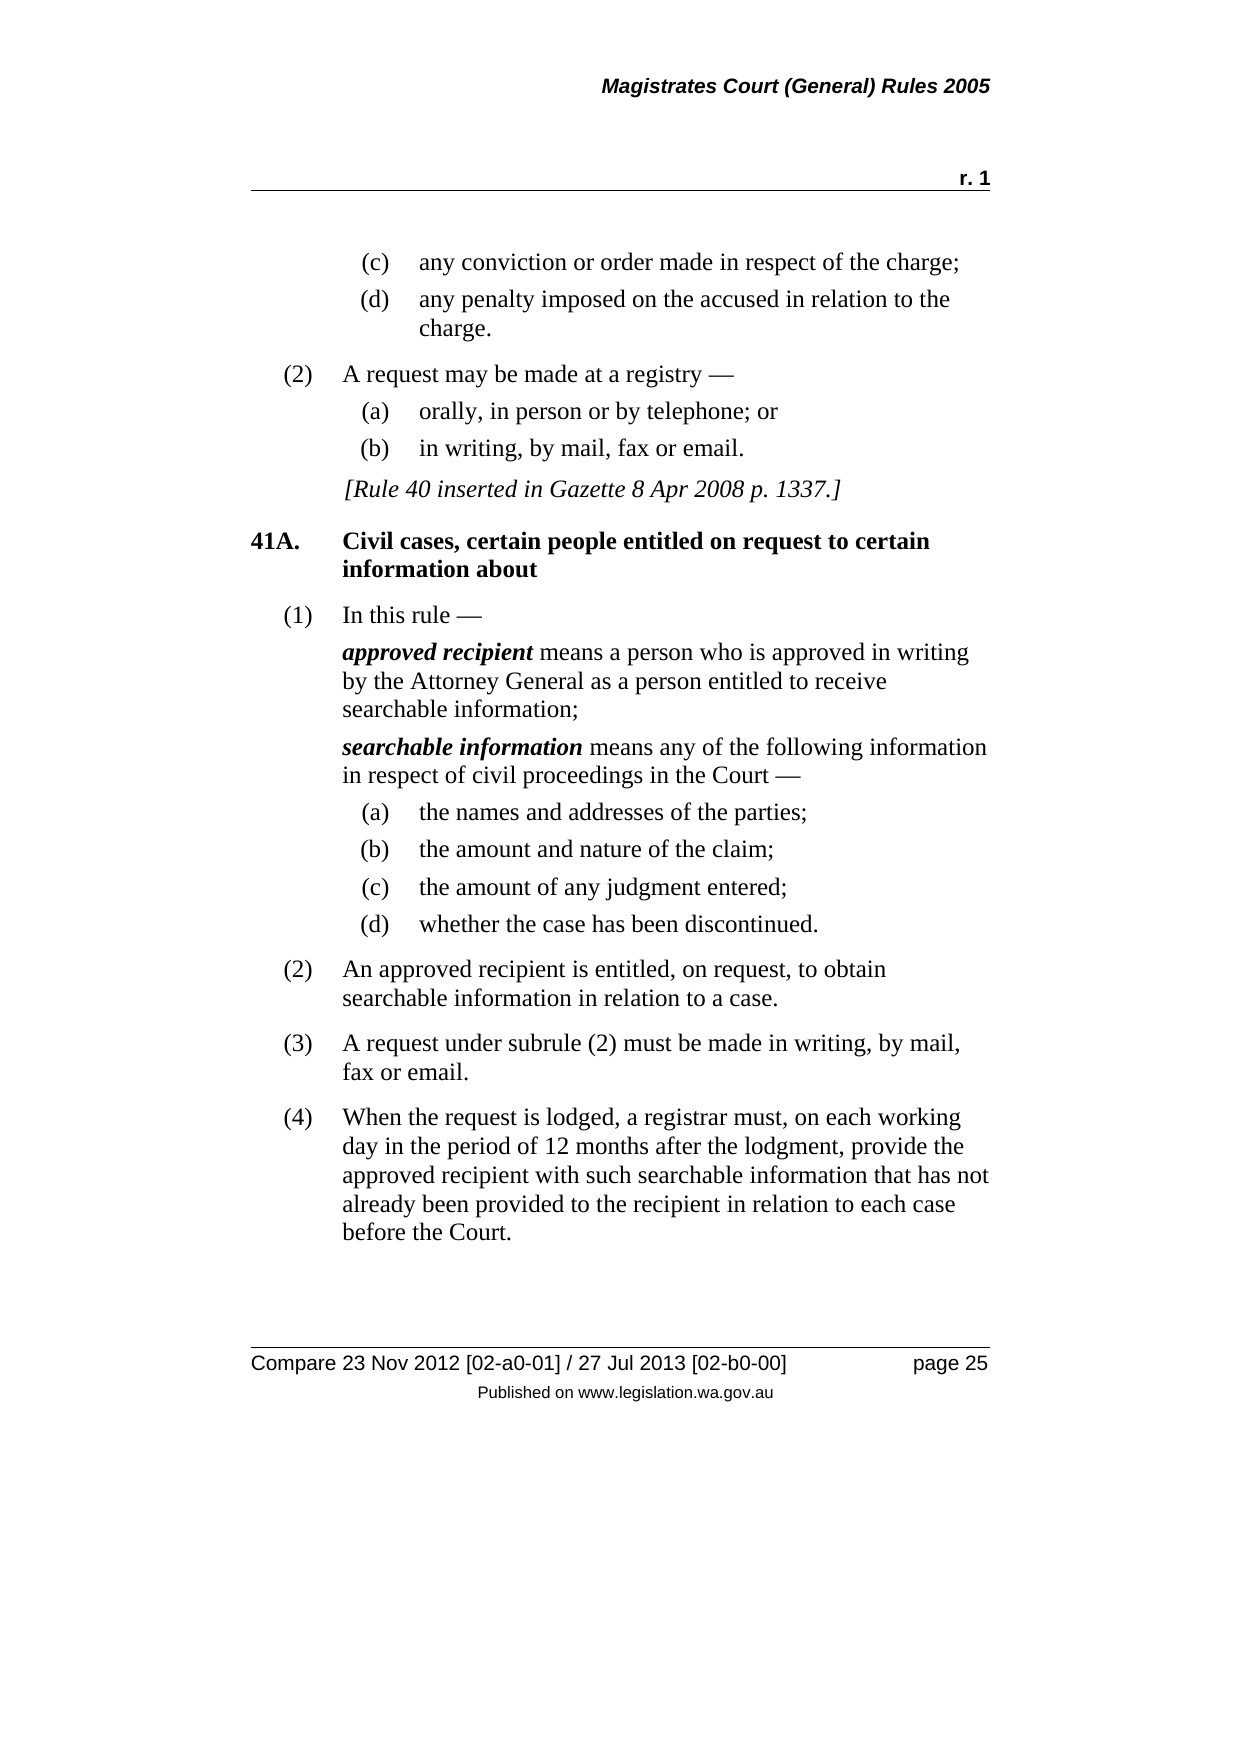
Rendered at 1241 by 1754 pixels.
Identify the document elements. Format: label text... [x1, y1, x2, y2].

text searchable information means any of the following information in respect of civil proceedings in the Court — [251, 732, 990, 789]
text (1) In this rule — [251, 600, 990, 629]
text (c) any conviction or order made in respect of the charge; [251, 247, 990, 276]
text (a) orally, in person or by telephone; or [251, 396, 990, 424]
text (d) any penalty imposed on the accused in relation to the charge. [251, 284, 990, 342]
text (d) whether the case has been discontinued. [251, 909, 990, 937]
text (a) the names and addresses of the parties; [251, 797, 990, 826]
text (3) A request under subrule (2) must be made in writing, by mail, fax or email. [251, 1028, 990, 1086]
text [Rule 40 inserted in Gazette 8 Apr 2008 p. 1337.] [251, 474, 990, 503]
subtitle 41A. Civil cases, certain people entitled on request to certain information about [251, 526, 990, 583]
text (c) the amount of any judgment entered; [251, 872, 990, 900]
text approved recipient means a person who is approved in writing by the Attorney General as a person entitled to receive searchable information; [251, 637, 990, 723]
text (4) When the request is lodged, a registrar must, on each working day in the period of 12 months after the lodgment, provide the approved recipient with such searchable information that has not already been provided to the recipient in relation to each case before the Court. [251, 1102, 990, 1246]
text (2) An approved recipient is entitled, on request, to obtain searchable information in relation to a case. [251, 954, 990, 1012]
text (b) the amount and nature of the claim; [251, 834, 990, 863]
text (2) A request may be made at a registry — [251, 359, 990, 387]
text (b) in writing, by mail, fax or email. [251, 433, 990, 462]
